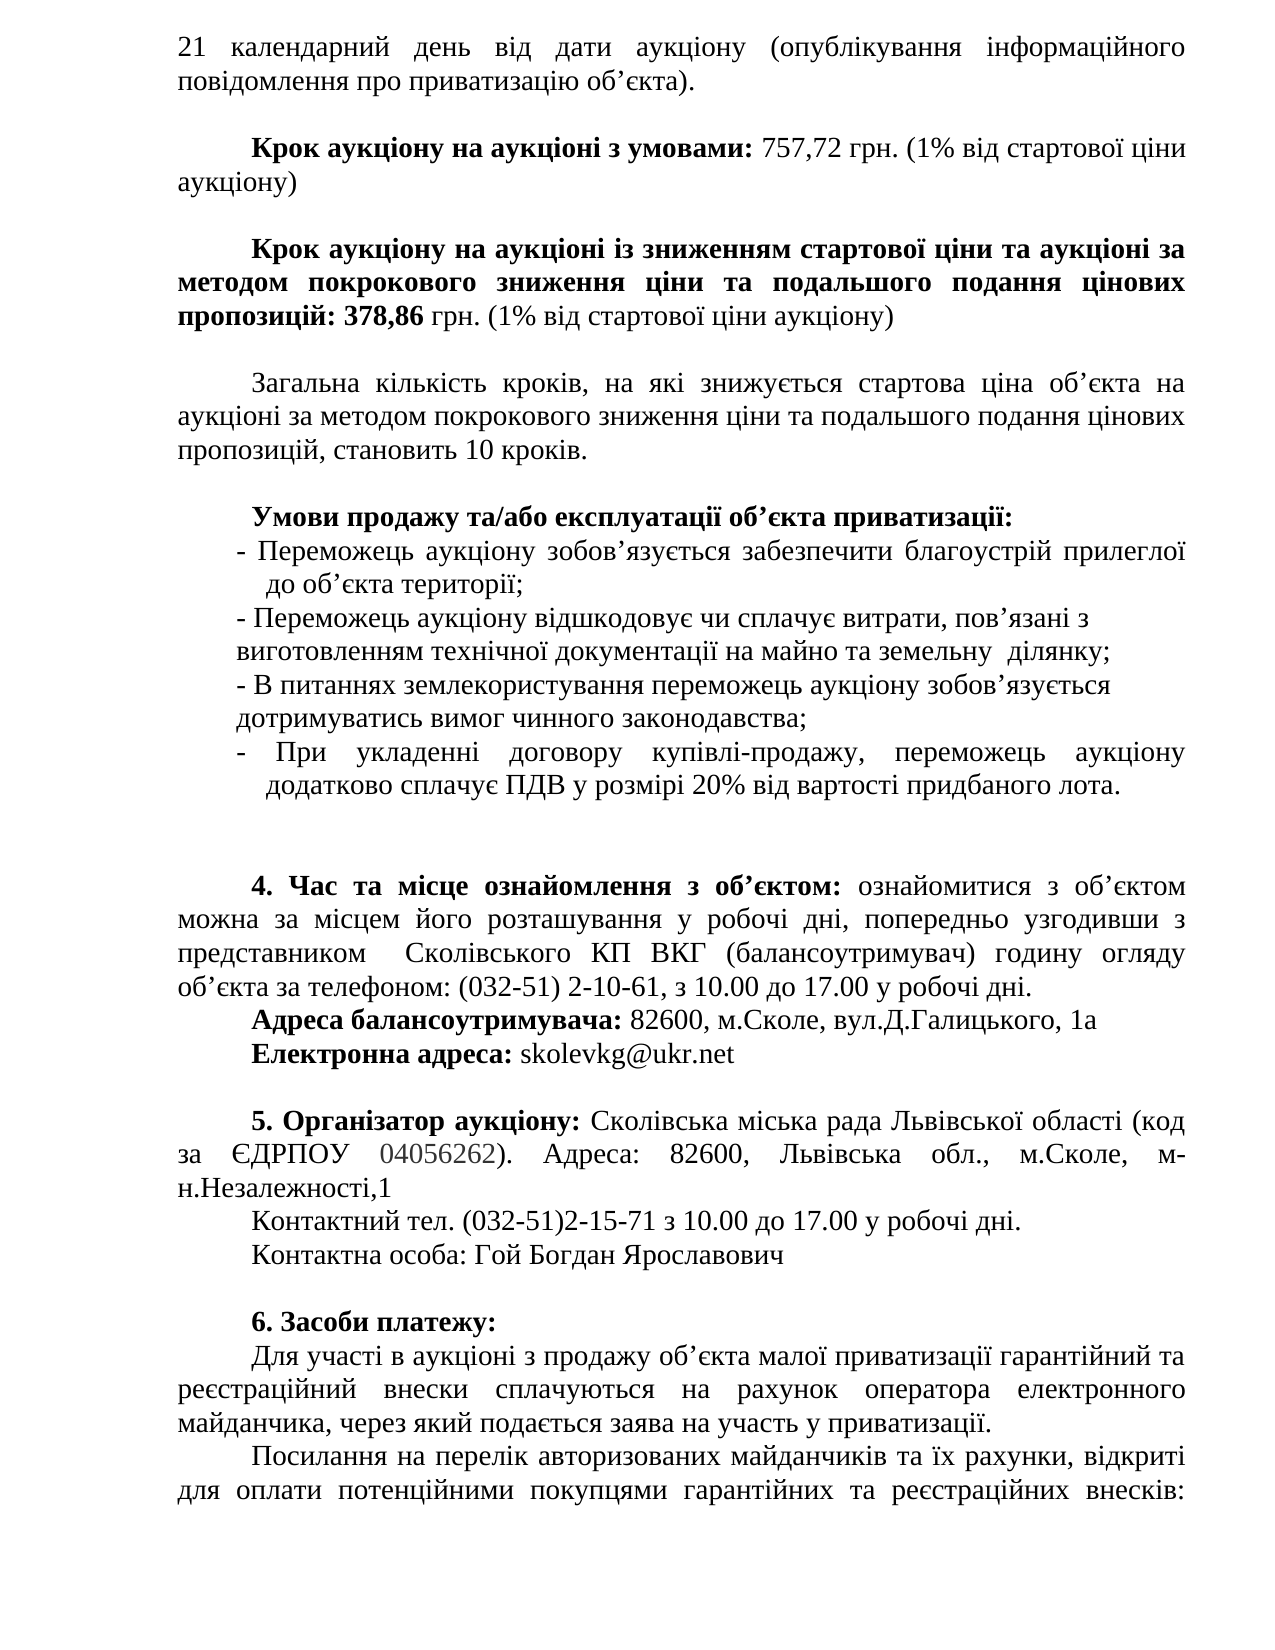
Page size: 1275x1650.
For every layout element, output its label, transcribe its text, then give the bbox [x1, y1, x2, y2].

text - Переможець аукціону зобов’язується забезпечити благоустрій прилеглої до об’єкта території; [236, 533, 1186, 600]
text Загальна кількість кроків, на які знижується стартова ціна об’єкта на аукціоні за методом покрокового зниження ціни та подальшого подання цінових пропозицій, становить 10 кроків. [177, 365, 1186, 466]
text Крок аукціону на аукціоні з умовами: 757,72 грн. (1% від стартової ціни аукціону) [177, 130, 1186, 197]
text 4. Час та місце ознайомлення з об’єктом: ознайомитися з об’єктом можна за місцем його розташування у робочі дні, попередньо узгодивши з представником Сколівського КП ВКГ (балансоутримувач) годину огляду об’єкта за телефоном: (032-51) 2-10-61, з 10.00 до 17.00 у робочі дні. [177, 868, 1186, 1002]
text Контактний тел. (032-51)2-15-71 з 10.00 до 17.00 у робочі дні. [177, 1203, 1186, 1237]
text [177, 1438, 1186, 1505]
text Для участі в аукціоні з продажу об’єкта малої приватизації гарантійний та реєстраційний внески сплачуються на рахунок оператора електронного майданчика, через який подається заява на участь у приватизації. [177, 1338, 1186, 1438]
text - Переможець аукціону відшкодовує чи сплачує витрати, пов’язані з [236, 600, 1186, 633]
text Контактна особа: Гой Богдан Ярославович [177, 1237, 1186, 1271]
text - При укладенні договору купівлі-продажу, переможець аукціону додатково сплачує ПДВ у розмірі 20% від вартості придбаного лота. [236, 734, 1186, 801]
text 21 календарний день від дати аукціону (опублікування інформаційного повідомлення про приватизацію об’єкта). [177, 29, 1186, 97]
text виготовленням технічної документації на майно та земельну ділянку; [236, 633, 1186, 667]
text Адреса балансоутримувача: 82600, м.Сколе, вул.Д.Галицького, 1а [177, 1002, 1186, 1036]
text Умови продажу та/або експлуатації об’єкта приватизації: [177, 499, 1186, 533]
text Крок аукціону на аукціоні із зниженням стартової ціни та аукціоні за методом покрокового зниження ціни та подальшого подання цінових пропозицій: 378,86 грн. (1% від стартової ціни аукціону) [177, 231, 1186, 331]
text 5. Організатор аукціону: Сколівська міська рада Львівської області (код за ЄДРПОУ 04056262). Адреса: 82600, Львівська обл., м.Сколе, м-н.Незалежності,1 [177, 1103, 1186, 1203]
text - В питаннях землекористування переможець аукціону зобов’язується [236, 667, 1186, 700]
text дотримуватись вимог чинного законодавства; [236, 700, 1186, 734]
text 6. Засоби платежу: [177, 1304, 1186, 1338]
text Електронна адреса: skolevkg@ukr.net [177, 1036, 1186, 1069]
